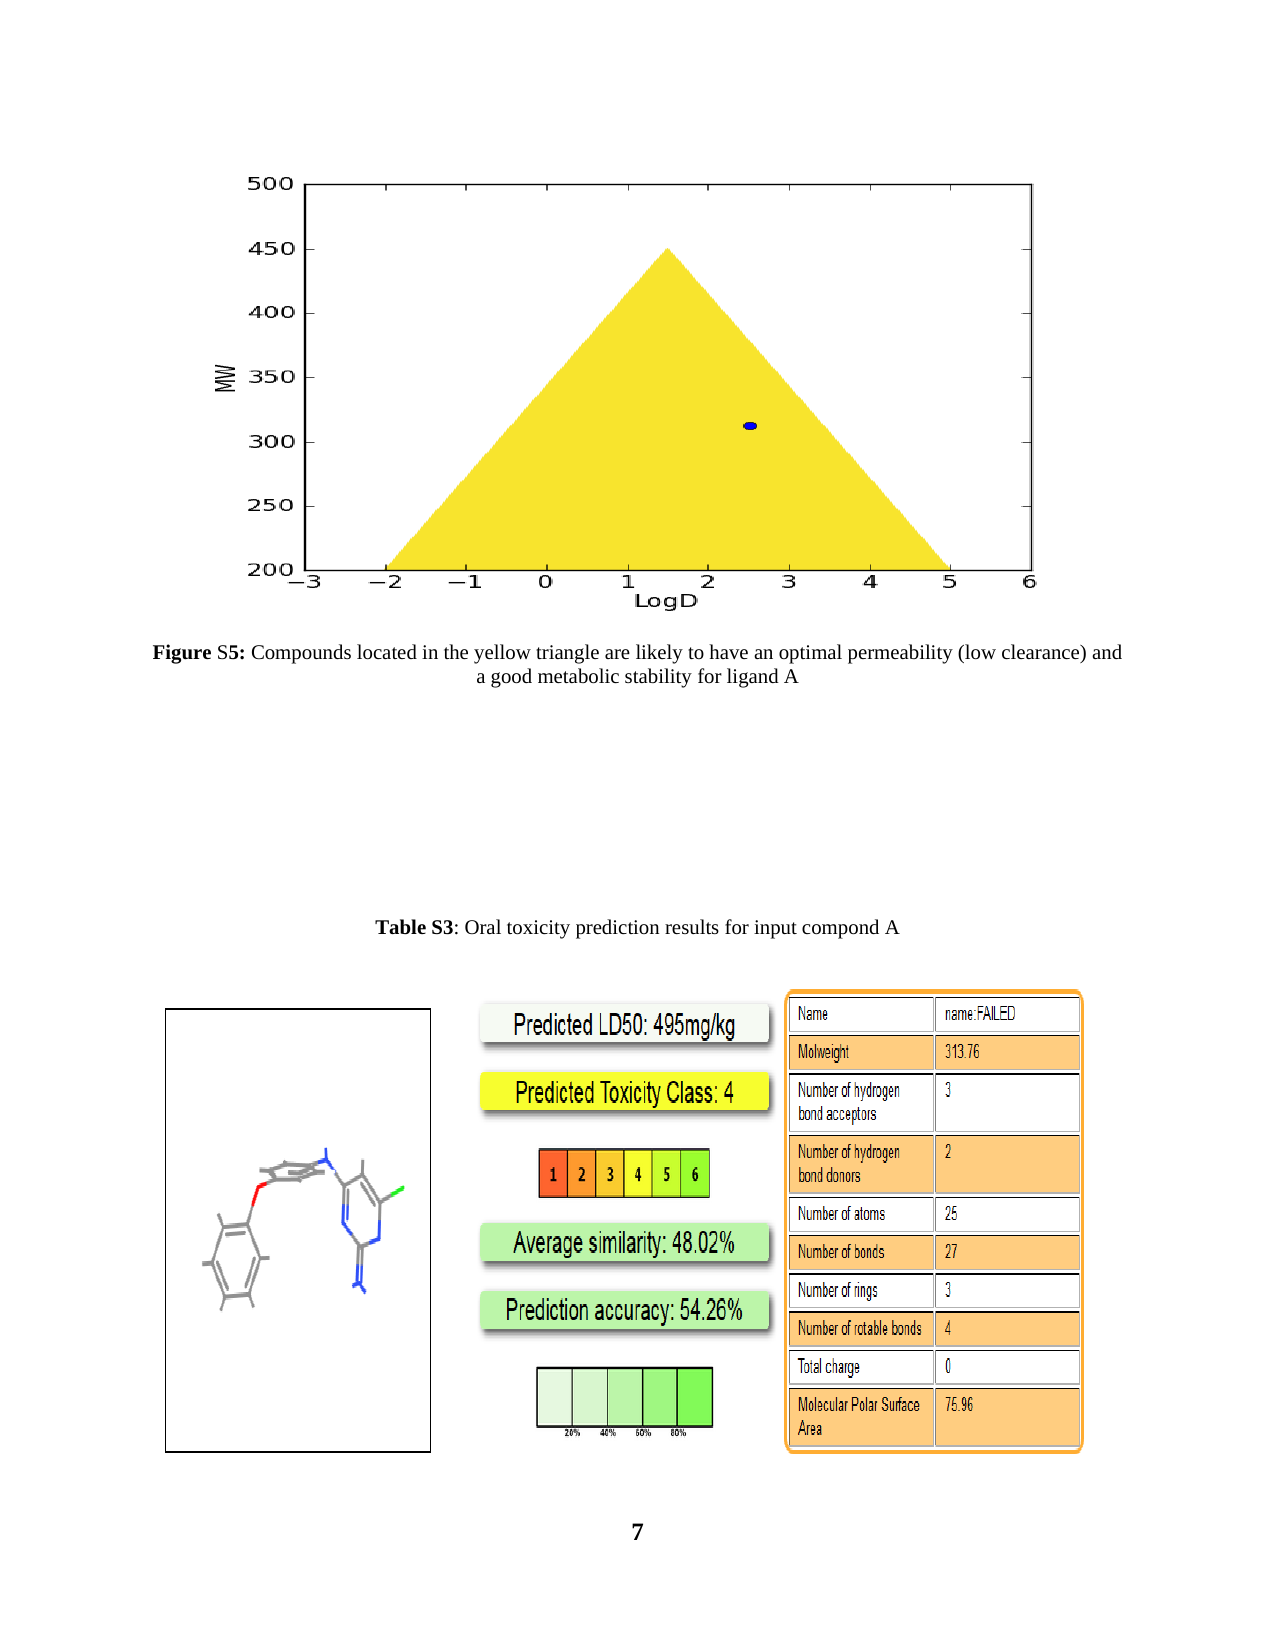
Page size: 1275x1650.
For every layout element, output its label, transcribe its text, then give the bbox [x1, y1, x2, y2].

text Table S3: Oral toxicity prediction results for input compond A [150, 915, 1125, 939]
picture [190, 150, 1086, 619]
text Figure S5: Compounds located in the yellow triangle are likely to have an optimal permeability (low clearance) and a good metabolic stability for ligand A [150, 639, 1125, 688]
picture [150, 960, 1124, 1481]
